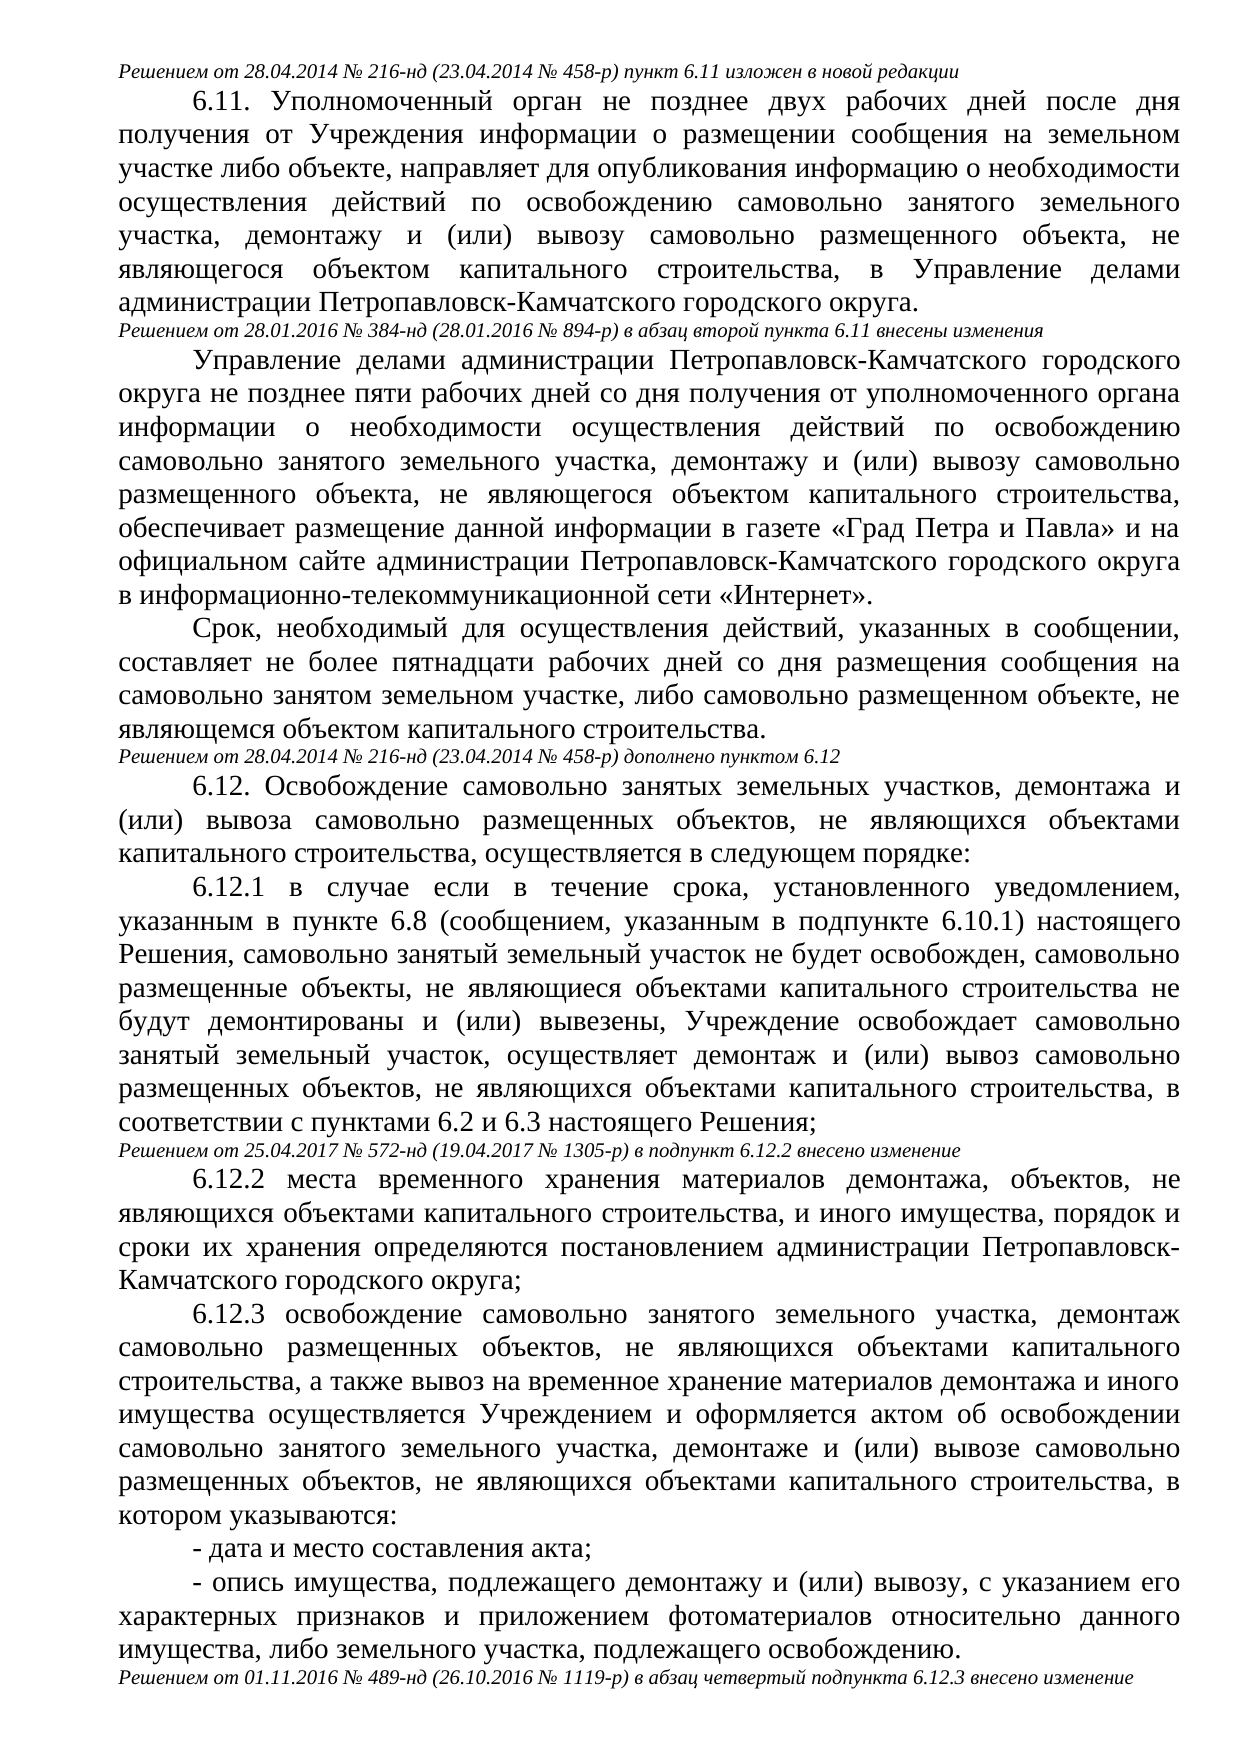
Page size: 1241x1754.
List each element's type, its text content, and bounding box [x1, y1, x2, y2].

text Решением от 01.11.2016 № 489-нд (26.10.2016 № 1119-р) в абзац четвертый подпункта 6.12.3 внесено изменение [118, 1665, 1181, 1689]
text Срок, необходимый для осуществления действий, указанных в сообщении, составляет не более пятнадцати рабочих дней со дня размещения сообщения на самовольно занятом земельном участке, либо самовольно размещенном объекте, не являющемся объектом капитального строительства. [118, 610, 1181, 744]
text 6.11. Уполномоченный орган не позднее двух рабочих дней после дня получения от Учреждения информации о размещении сообщения на земельном участке либо объекте, направляет для опубликования информацию о необходимости осуществления действий по освобождению самовольно занятого земельного участка, демонтажу и (или) вывозу самовольно размещенного объекта, не являющегося объектом капитального строительства, в Управление делами администрации Петропавловск-Камчатского городского округа. [118, 83, 1181, 318]
text 6.12.2 места временного хранения материалов демонтажа, объектов, не являющихся объектами капитального строительства, и иного имущества, порядок и сроки их хранения определяются постановлением администрации Петропавловск-Камчатского городского округа; [118, 1162, 1181, 1296]
text Решением от 28.01.2016 № 384-нд (28.01.2016 № 894-р) в абзац второй пункта 6.11 внесены изменения [118, 318, 1181, 342]
text Управление делами администрации Петропавловск-Камчатского городского округа не позднее пяти рабочих дней со дня получения от уполномоченного органа информации о необходимости осуществления действий по освобождению самовольно занятого земельного участка, демонтажу и (или) вывозу самовольно размещенного объекта, не являющегося объектом капитального строительства, обеспечивает размещение данной информации в газете «Град Петра и Павла» и на официальном сайте администрации Петропавловск-Камчатского городского округа в информационно-телекоммуникационной сети «Интернет». [118, 342, 1181, 610]
text Решением от 28.04.2014 № 216-нд (23.04.2014 № 458-р) дополнено пунктом 6.12 [118, 744, 1181, 768]
text Решением от 25.04.2017 № 572-нд (19.04.2017 № 1305-р) в подпункт 6.12.2 внесено изменение [118, 1137, 1181, 1162]
text Решением от 28.04.2014 № 216-нд (23.04.2014 № 458-р) пункт 6.11 изложен в новой редакции [118, 59, 1181, 83]
text - опись имущества, подлежащего демонтажу и (или) вывозу, с указанием его характерных признаков и приложением фотоматериалов относительно данного имущества, либо земельного участка, подлежащего освобождению. [118, 1564, 1181, 1665]
text 6.12.3 освобождение самовольно занятого земельного участка, демонтаж самовольно размещенных объектов, не являющихся объектами капитального строительства, а также вывоз на временное хранение материалов демонтажа и иного имущества осуществляется Учреждением и оформляется актом об освобождении самовольно занятого земельного участка, демонтаже и (или) вывозе самовольно размещенных объектов, не являющихся объектами капитального строительства, в котором указываются: [118, 1296, 1181, 1531]
text 6.12.1 в случае если в течение срока, установленного уведомлением, указанным в пункте 6.8 (сообщением, указанным в подпункте 6.10.1) настоящего Решения, самовольно занятый земельный участок не будет освобожден, самовольно размещенные объекты, не являющиеся объектами капитального строительства не будут демонтированы и (или) вывезены, Учреждение освобождает самовольно занятый земельный участок, осуществляет демонтаж и (или) вывоз самовольно размещенных объектов, не являющихся объектами капитального строительства, в соответствии с пунктами 6.2 и 6.3 настоящего Решения; [118, 869, 1181, 1137]
text - дата и место составления акта; [118, 1531, 1181, 1564]
text 6.12. Освобождение самовольно занятых земельных участков, демонтажа и (или) вывоза самовольно размещенных объектов, не являющихся объектами капитального строительства, осуществляется в следующем порядке: [118, 768, 1181, 869]
